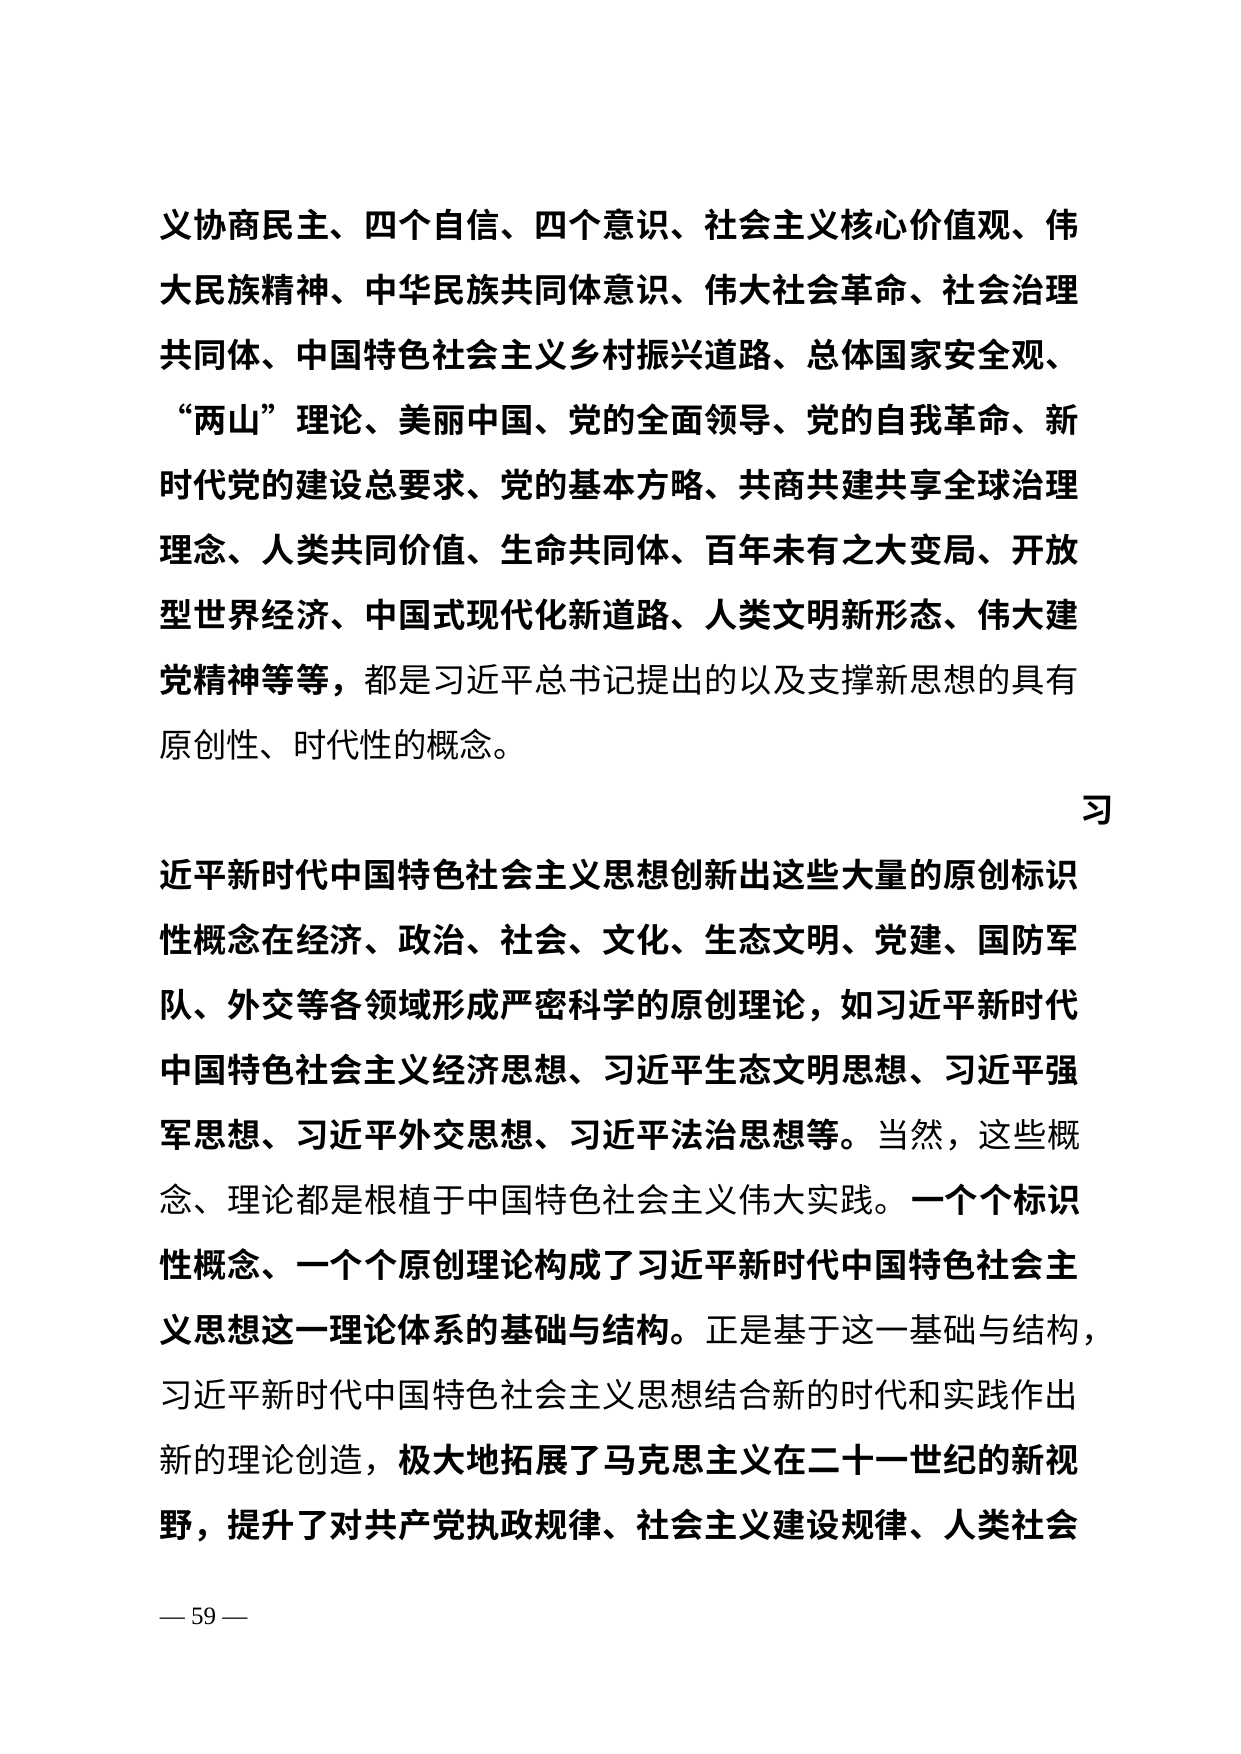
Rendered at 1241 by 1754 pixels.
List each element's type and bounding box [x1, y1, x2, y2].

text [159, 775, 1081, 1555]
text [159, 190, 1081, 775]
